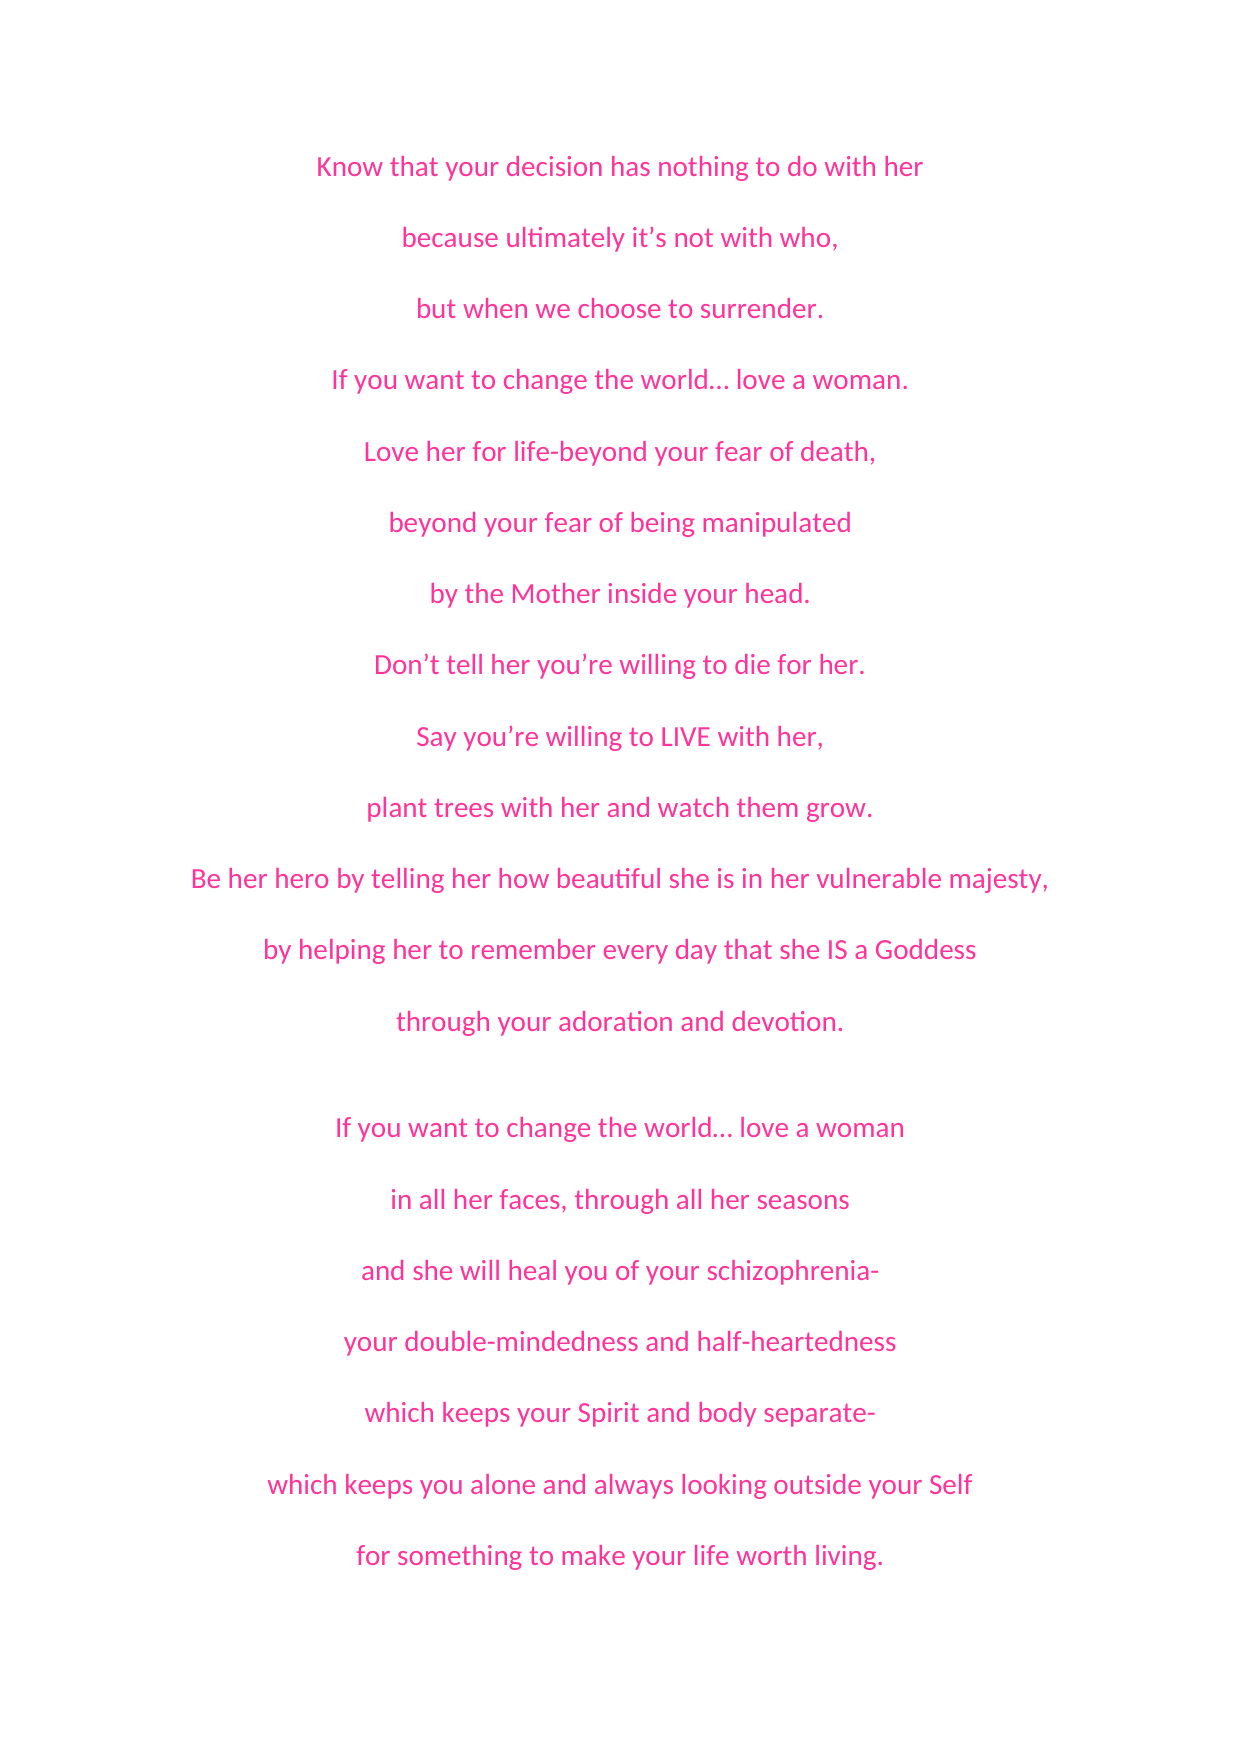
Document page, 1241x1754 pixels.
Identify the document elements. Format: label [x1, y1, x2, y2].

text [177, 148, 1063, 1573]
